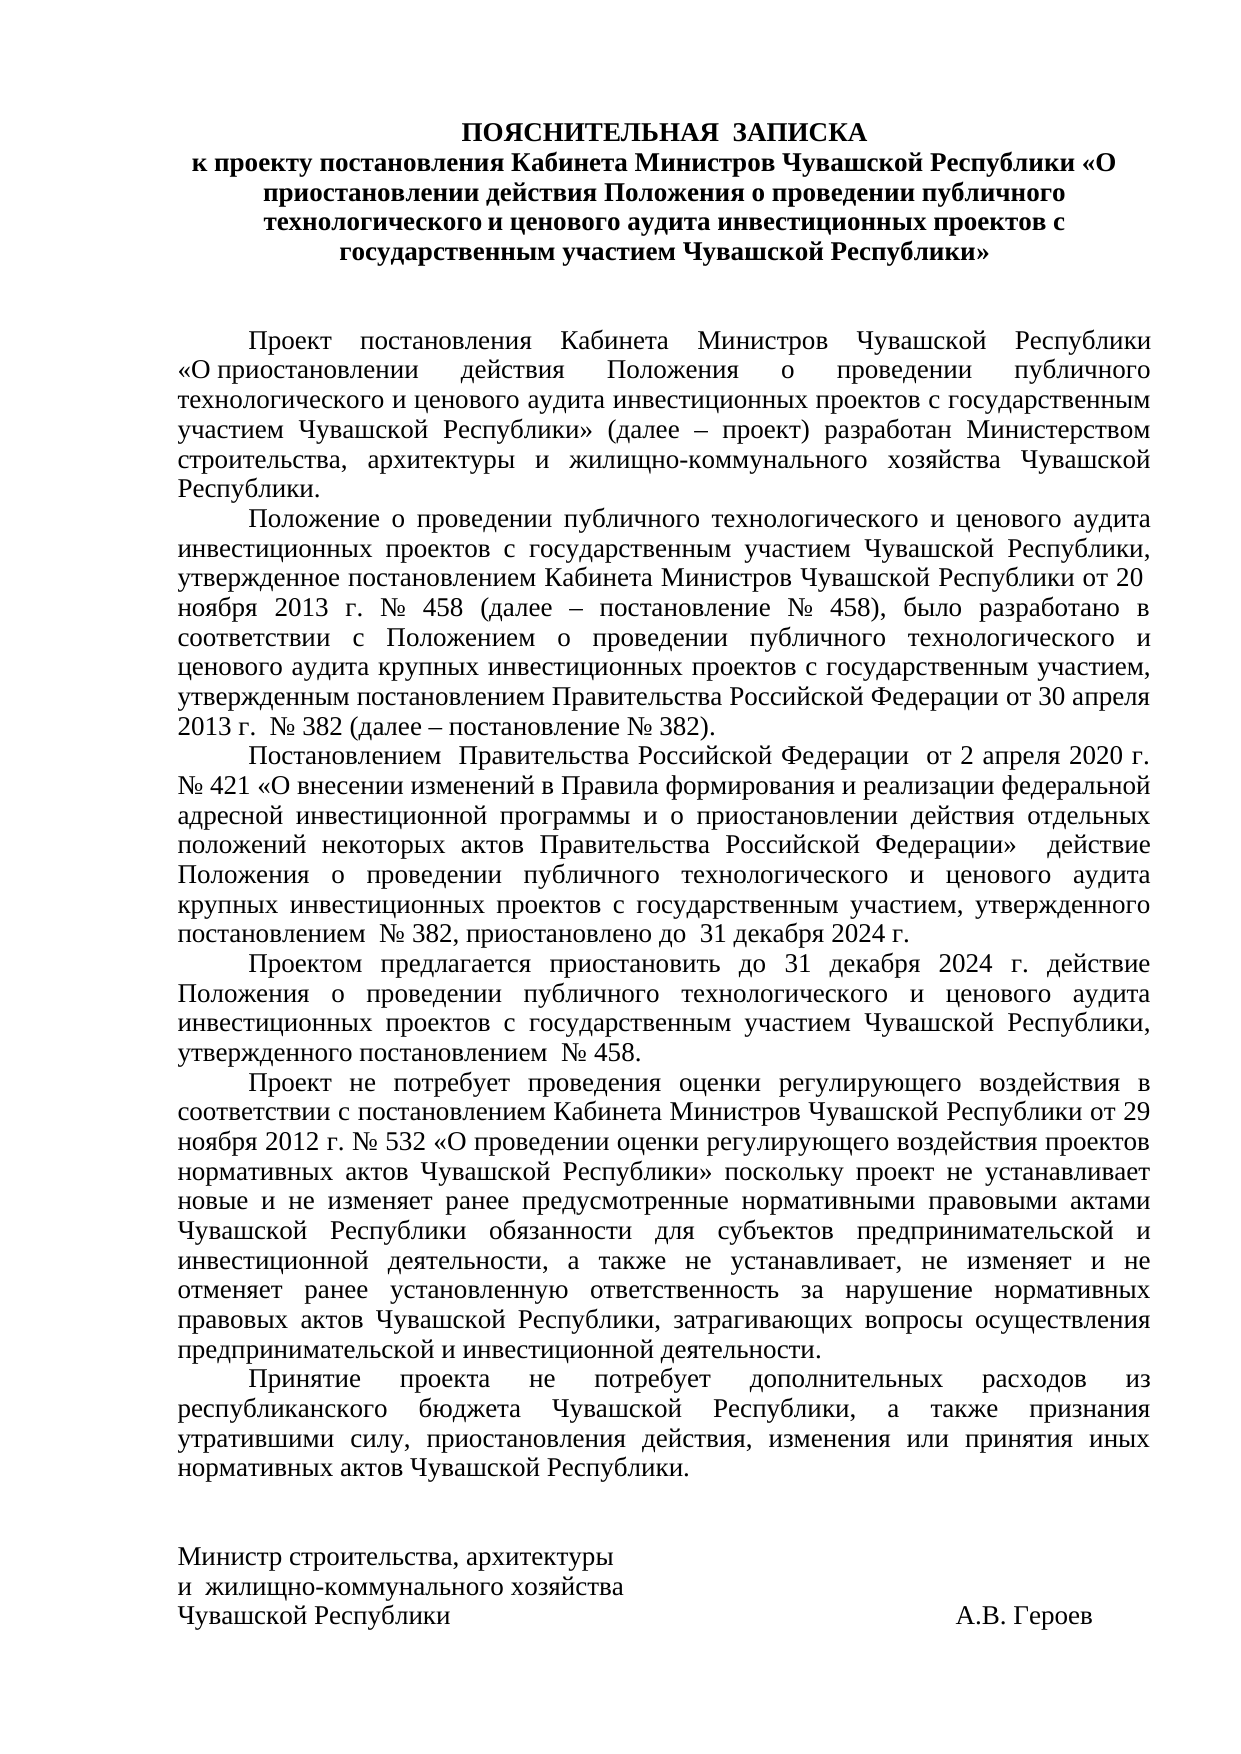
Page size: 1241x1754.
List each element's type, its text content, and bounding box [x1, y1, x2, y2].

text Чувашской Республики А.В. Героев [177, 1601, 1152, 1631]
text к проекту постановления Кабинета Министров Чувашской Республики «О приостановлении действия Положения о проведении публичного технологического и ценового аудита инвестиционных проектов с государственным участием Чувашской Республики» [177, 148, 1152, 266]
text Проектом предлагается приостановить до 31 декабря 2024 г. действие Положения о проведении публичного технологического и ценового аудита инвестиционных проектов с государственным участием Чувашской Республики, утвержденного постановлением № 458. [177, 949, 1152, 1067]
text Министр строительства, архитектуры [177, 1542, 1152, 1571]
text Проект не потребует проведения оценки регулирующего воздействия в соответствии с постановлением Кабинета Министров Чувашской Республики от 29 ноября 2012 г. № 532 «О проведении оценки регулирующего воздействия проектов нормативных актов Чувашской Республики» поскольку проект не устанавливает новые и не изменяет ранее предусмотренные нормативными правовыми актами Чувашской Республики обязанности для субъектов предпринимательской и инвестиционной деятельности, а также не устанавливает, не изменяет и не отменяет ранее установленную ответственность за нарушение нормативных правовых актов Чувашской Республики, затрагивающих вопросы осуществления предпринимательской и инвестиционной деятельности. [177, 1067, 1152, 1364]
text Постановлением Правительства Российской Федерации от 2 апреля 2020 г. № 421 «О внесении изменений в Правила формирования и реализации федеральной адресной инвестиционной программы и о приостановлении действия отдельных положений некоторых актов Правительства Российской Федерации» действие Положения о проведении публичного технологического и ценового аудита крупных инвестиционных проектов с государственным участием, утвержденного постановлением № 382, приостановлено до 31 декабря 2024 г. [177, 741, 1152, 949]
text Положение о проведении публичного технологического и ценового аудита инвестиционных проектов с государственным участием Чувашской Республики, утвержденное постановлением Кабинета Министров Чувашской Республики от 20 ноября 2013 г. № 458 (далее – постановление № 458), было разработано в соответствии с Положением о проведении публичного технологического и ценового аудита крупных инвестиционных проектов с государственным участием, утвержденным постановлением Правительства Российской Федерации от 30 апреля 2013 г. № 382 (далее – постановление № 382). [177, 503, 1152, 741]
text и жилищно-коммунального хозяйства [177, 1571, 1152, 1601]
text ПОЯСНИТЕЛЬНАЯ ЗАПИСКА [177, 118, 1152, 148]
text Принятие проекта не потребует дополнительных расходов из республиканского бюджета Чувашской Республики, а также признания утратившими силу, приостановления действия, изменения или принятия иных нормативных актов Чувашской Республики. [177, 1364, 1152, 1483]
text Проект постановления Кабинета Министров Чувашской Республики «О приостановлении действия Положения о проведении публичного технологического и ценового аудита инвестиционных проектов с государственным участием Чувашской Республики» (далее – проект) разработан Министерством строительства, архитектуры и жилищно-коммунального хозяйства Чувашской Республики. [177, 326, 1152, 503]
